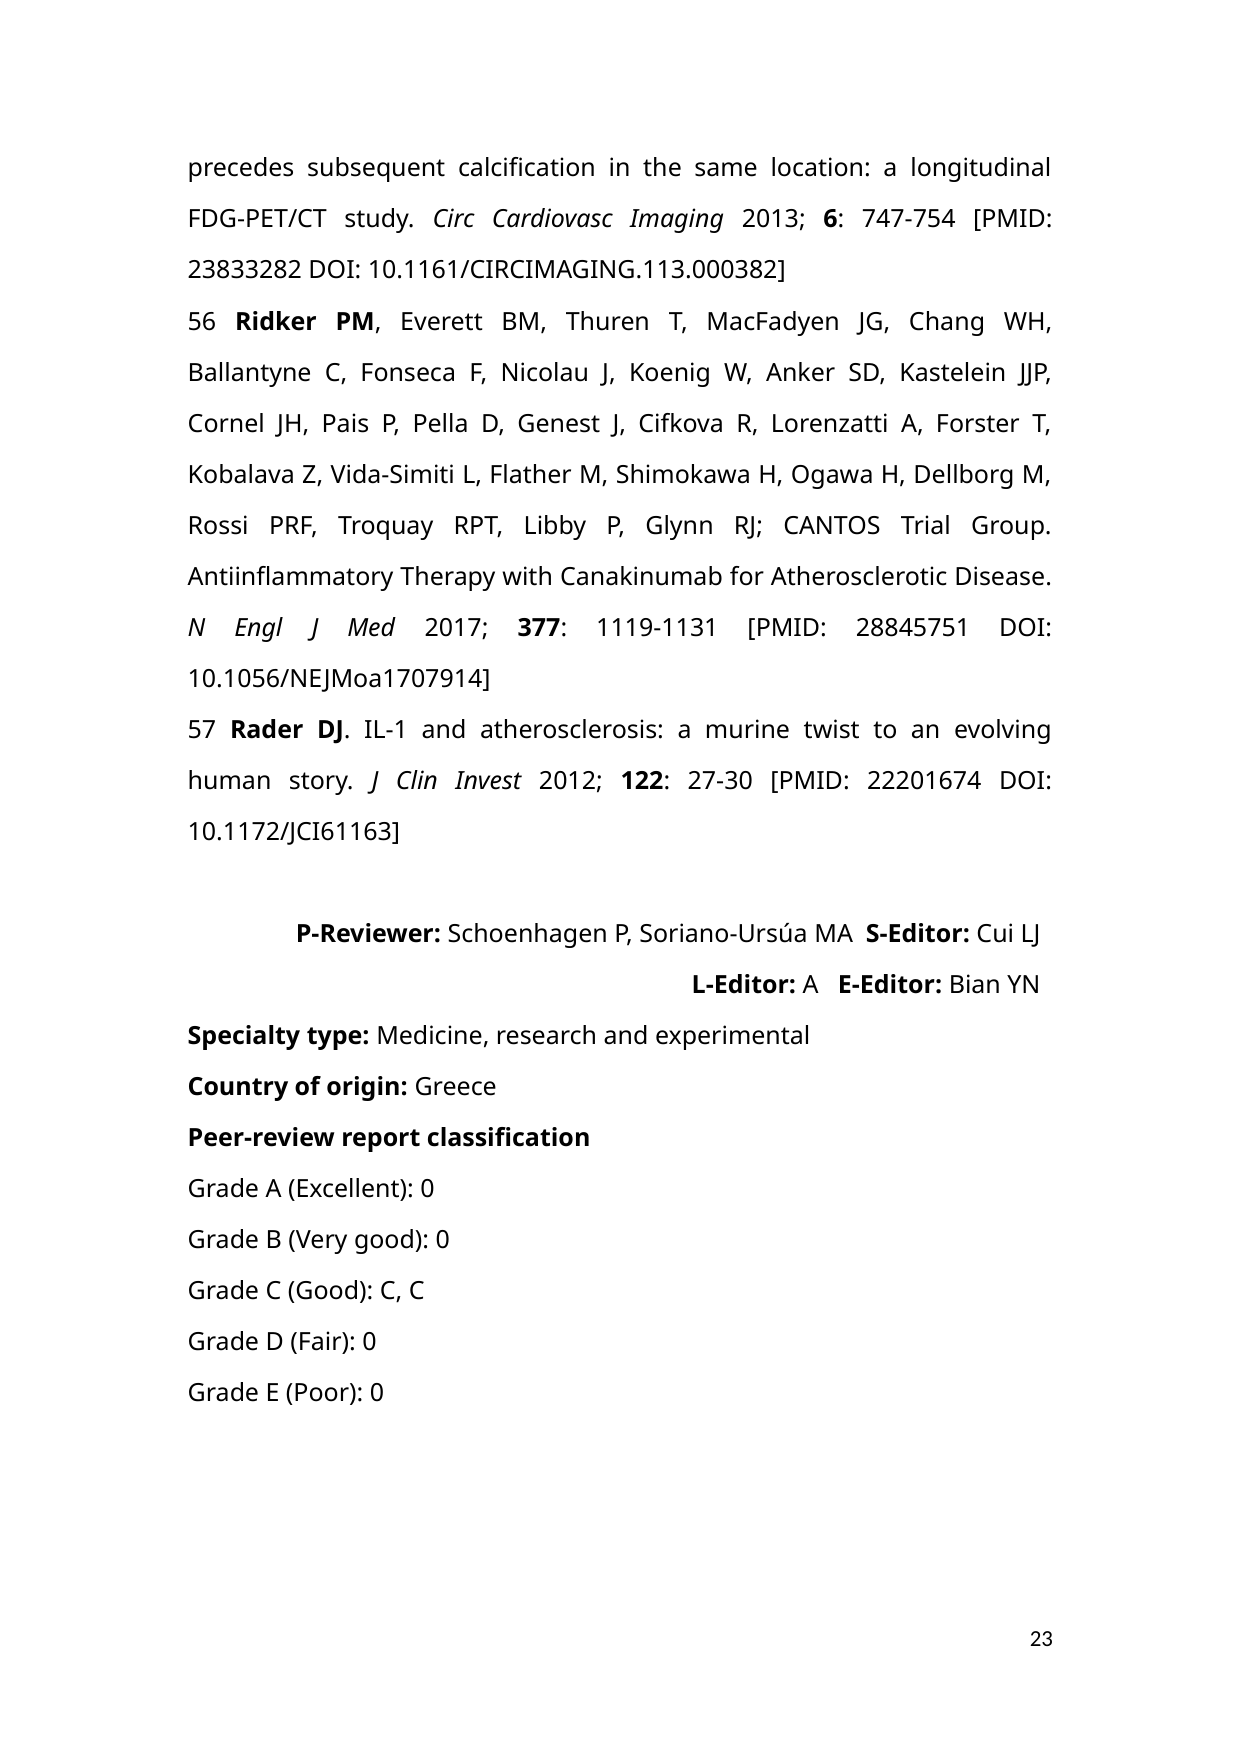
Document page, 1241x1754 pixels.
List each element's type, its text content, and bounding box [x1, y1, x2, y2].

text 57 Rader DJ. IL-1 and atherosclerosis: a murine twist to an evolving human story. J Clin Invest 2012; 122: 27-30 [PMID: 22201674 DOI: 10.1172/JCI61163] [187, 711, 1053, 848]
text Specialty type: Medicine, research and experimental [187, 1018, 1053, 1052]
text L-Editor: A E-Editor: Bian YN [187, 967, 1040, 1001]
text Grade D (Fair): 0 [187, 1324, 1053, 1358]
text Grade A (Excellent): 0 [187, 1171, 1053, 1205]
text P-Reviewer: Schoenhagen P, Soriano-Ursúa MA S-Editor: Cui LJ [187, 916, 1040, 950]
text 56 Ridker PM, Everett BM, Thuren T, MacFadyen JG, Chang WH, Ballantyne C, Fonseca F, Nicolau J, Koenig W, Anker SD, Kastelein JJP, Cornel JH, Pais P, Pella D, Genest J, Cifkova R, Lorenzatti A, Forster T, Kobalava Z, Vida-Simiti L, Flather M, Shimokawa H, Ogawa H, Dellborg M, Rossi PRF, Troquay RPT, Libby P, Glynn RJ; CANTOS Trial Group. Antiinflammatory Therapy with Canakinumab for Atherosclerotic Disease. N Engl J Med 2017; 377: 1119-1131 [PMID: 28845751 DOI: 10.1056/NEJMoa1707914] [187, 303, 1053, 694]
text Country of origin: Greece [187, 1069, 1053, 1103]
text Grade C (Good): C, C [187, 1273, 1053, 1307]
text Peer-review report classification [187, 1120, 1053, 1154]
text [187, 150, 1053, 286]
text Grade B (Very good): 0 [187, 1222, 1053, 1256]
text Grade E (Poor): 0 [187, 1375, 1053, 1409]
